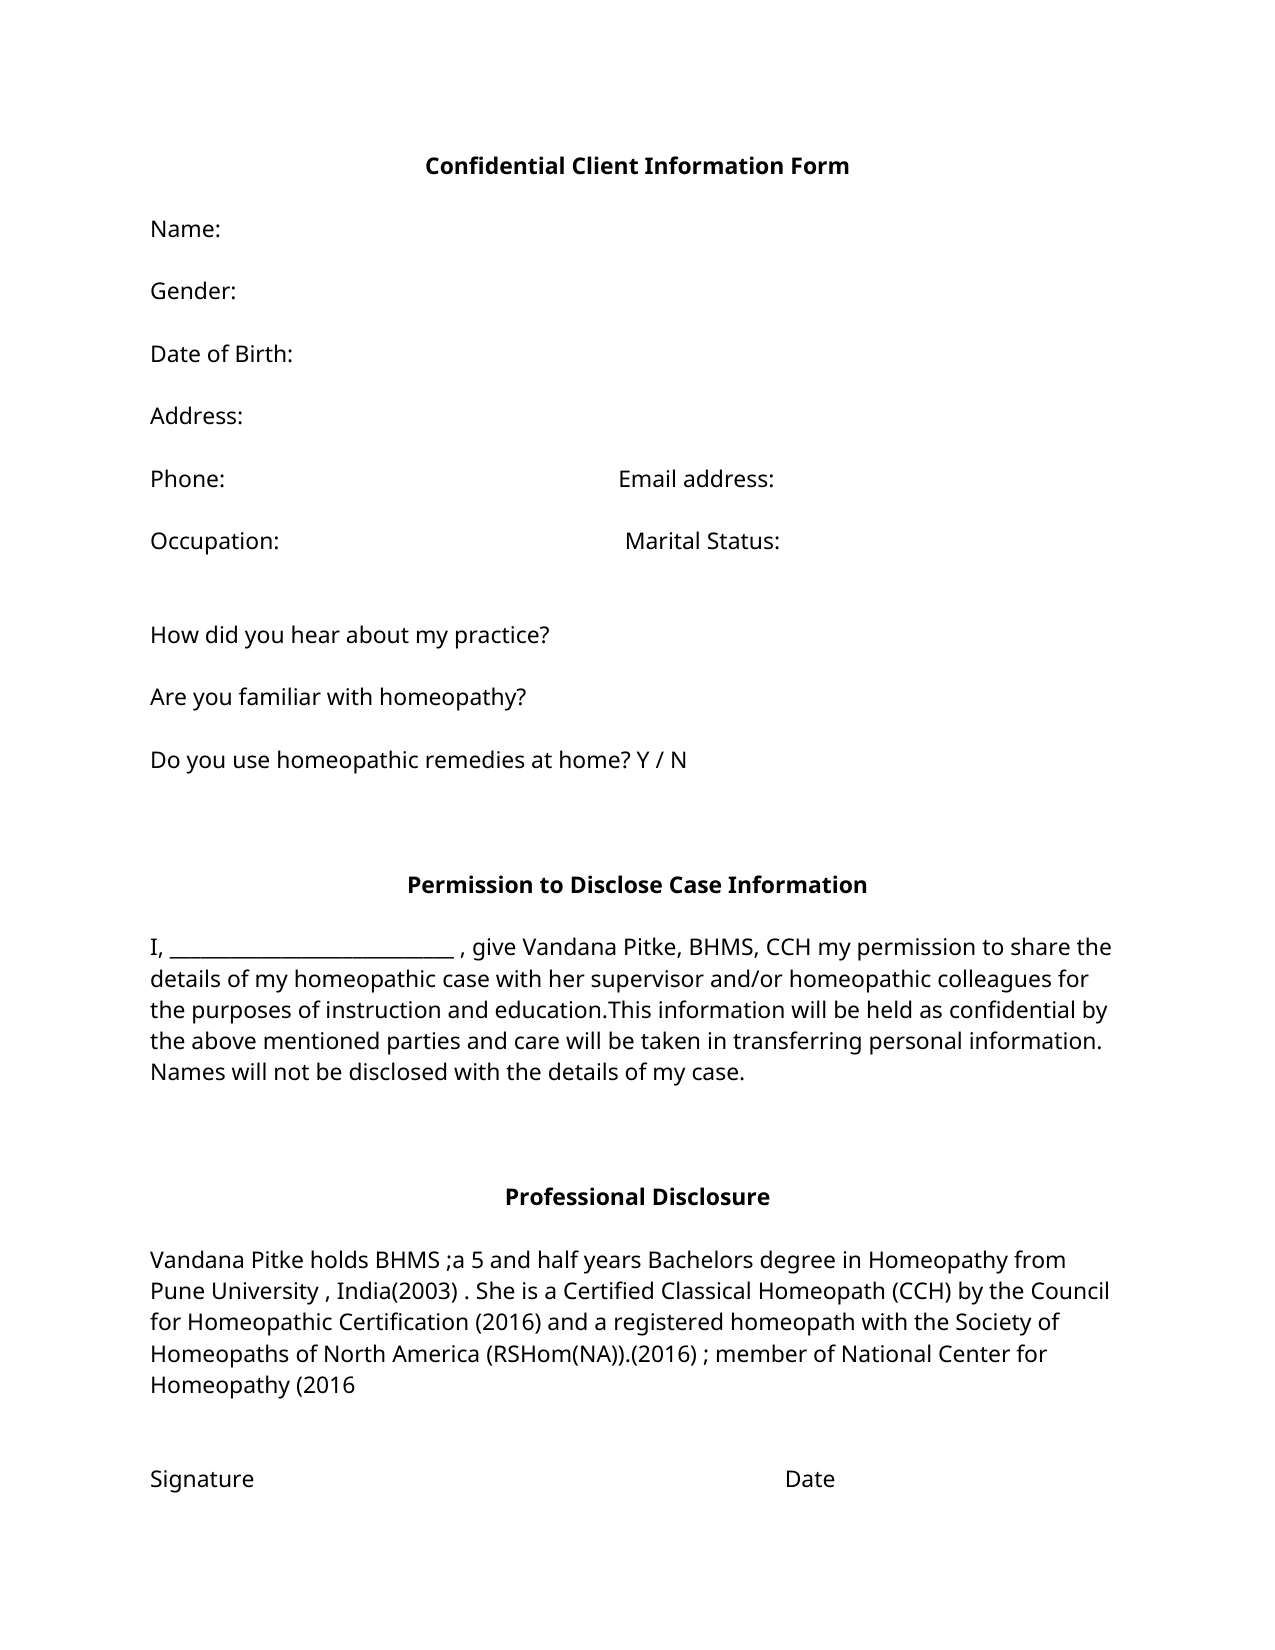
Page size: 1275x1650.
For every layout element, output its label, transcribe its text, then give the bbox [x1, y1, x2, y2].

text Permission to Disclose Case Information [150, 869, 1125, 900]
text Are you familiar with homeopathy? [150, 681, 1125, 712]
text Name: [150, 212, 1125, 244]
text Gender: [150, 275, 1125, 306]
text Do you use homeopathic remedies at home? Y / N [150, 744, 1125, 775]
text I, ____________________________ , give Vandana Pitke, BHMS, CCH my permission to share the details of my homeopathic case with her supervisor and/or homeopathic colleagues for the purposes of instruction and education.This information will be held as confidential by the above mentioned parties and care will be taken in transferring personal information. Names will not be disclosed with the details of my case. [150, 931, 1125, 1087]
text Confidential Client Information Form [150, 150, 1125, 181]
text Professional Disclosure [150, 1181, 1125, 1212]
text Phone: Email address: [150, 462, 1125, 494]
text Signature Date [150, 1462, 1125, 1494]
text Vandana Pitke holds BHMS ;a 5 and half years Bachelors degree in Homeopathy from Pune University , India(2003) . She is a Certified Classical Homeopath (CCH) by the Council for Homeopathic Certification (2016) and a registered homeopath with the Society of Homeopaths of North America (RSHom(NA)).(2016) ; member of National Center for Homeopathy (2016 [150, 1244, 1125, 1400]
text Address: [150, 400, 1125, 431]
text Date of Birth: [150, 337, 1125, 369]
text How did you hear about my practice? [150, 619, 1125, 650]
text Occupation: Marital Status: [150, 525, 1125, 556]
